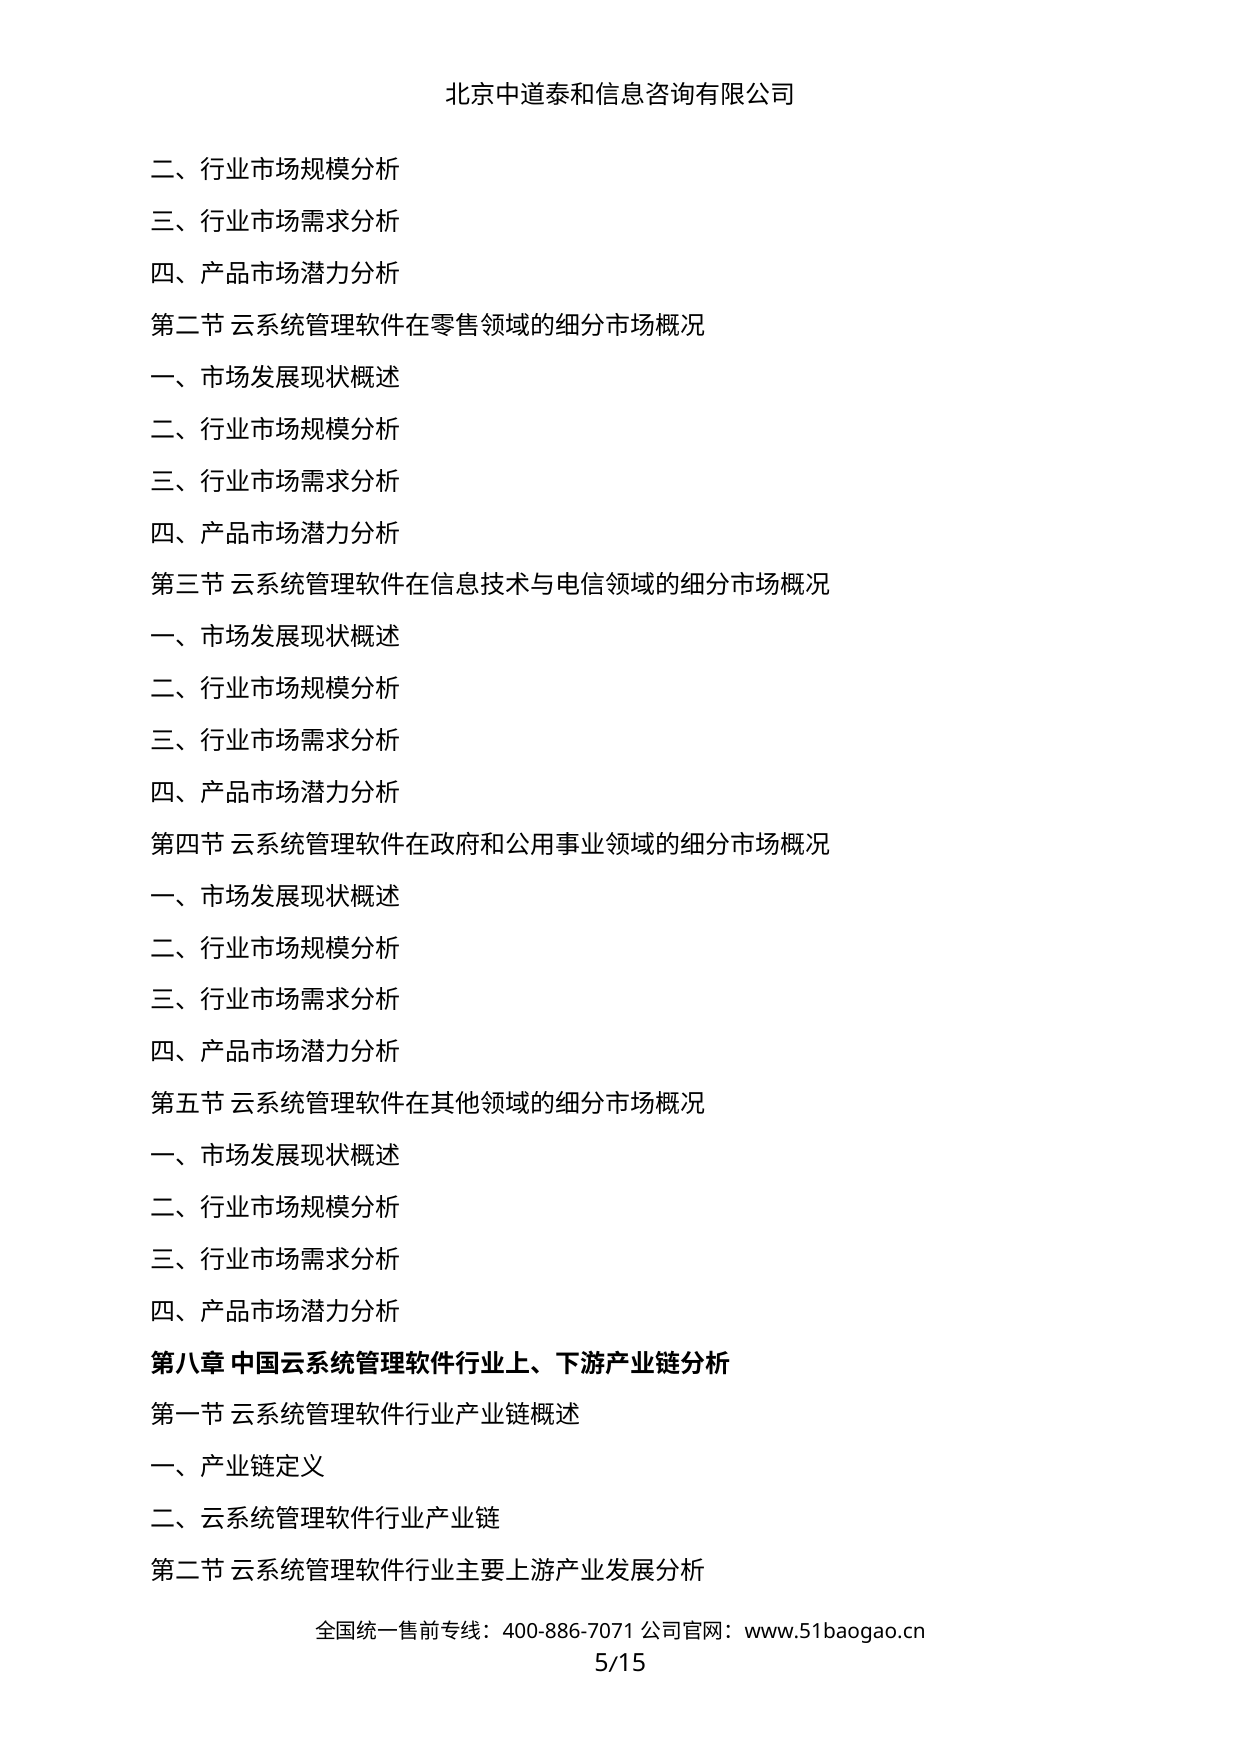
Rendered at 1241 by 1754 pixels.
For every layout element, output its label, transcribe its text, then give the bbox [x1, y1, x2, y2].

text 四、产品市场潜力分析 [150, 513, 1090, 549]
text 二、行业市场规模分析 [150, 669, 1090, 705]
text 第一节 云系统管理软件行业产业链概述 [150, 1395, 1090, 1431]
text 三、行业市场需求分析 [150, 461, 1090, 497]
text 第八章 中国云系统管理软件行业上、下游产业链分析 [150, 1343, 1090, 1379]
text 二、行业市场规模分析 [150, 1187, 1090, 1224]
text 四、产品市场潜力分析 [150, 254, 1090, 290]
text 第四节 云系统管理软件在政府和公用事业领域的细分市场概况 [150, 824, 1090, 861]
text 一、市场发展现状概述 [150, 617, 1090, 653]
text 一、市场发展现状概述 [150, 357, 1090, 394]
text 二、云系统管理软件行业产业链 [150, 1499, 1090, 1535]
text 三、行业市场需求分析 [150, 202, 1090, 238]
text 二、行业市场规模分析 [150, 409, 1090, 446]
text 第二节 云系统管理软件在零售领域的细分市场概况 [150, 306, 1090, 342]
text 二、行业市场规模分析 [150, 928, 1090, 964]
text 四、产品市场潜力分析 [150, 1291, 1090, 1327]
text 一、市场发展现状概述 [150, 1136, 1090, 1172]
text 第三节 云系统管理软件在信息技术与电信领域的细分市场概况 [150, 565, 1090, 601]
text 三、行业市场需求分析 [150, 980, 1090, 1016]
text 四、产品市场潜力分析 [150, 1032, 1090, 1068]
text 第五节 云系统管理软件在其他领域的细分市场概况 [150, 1084, 1090, 1120]
text 四、产品市场潜力分析 [150, 772, 1090, 809]
text 二、行业市场规模分析 [150, 150, 1090, 186]
text 一、产业链定义 [150, 1447, 1090, 1483]
text 三、行业市场需求分析 [150, 1239, 1090, 1276]
text 第二节 云系统管理软件行业主要上游产业发展分析 [150, 1551, 1090, 1587]
text 一、市场发展现状概述 [150, 876, 1090, 912]
text 三、行业市场需求分析 [150, 721, 1090, 757]
